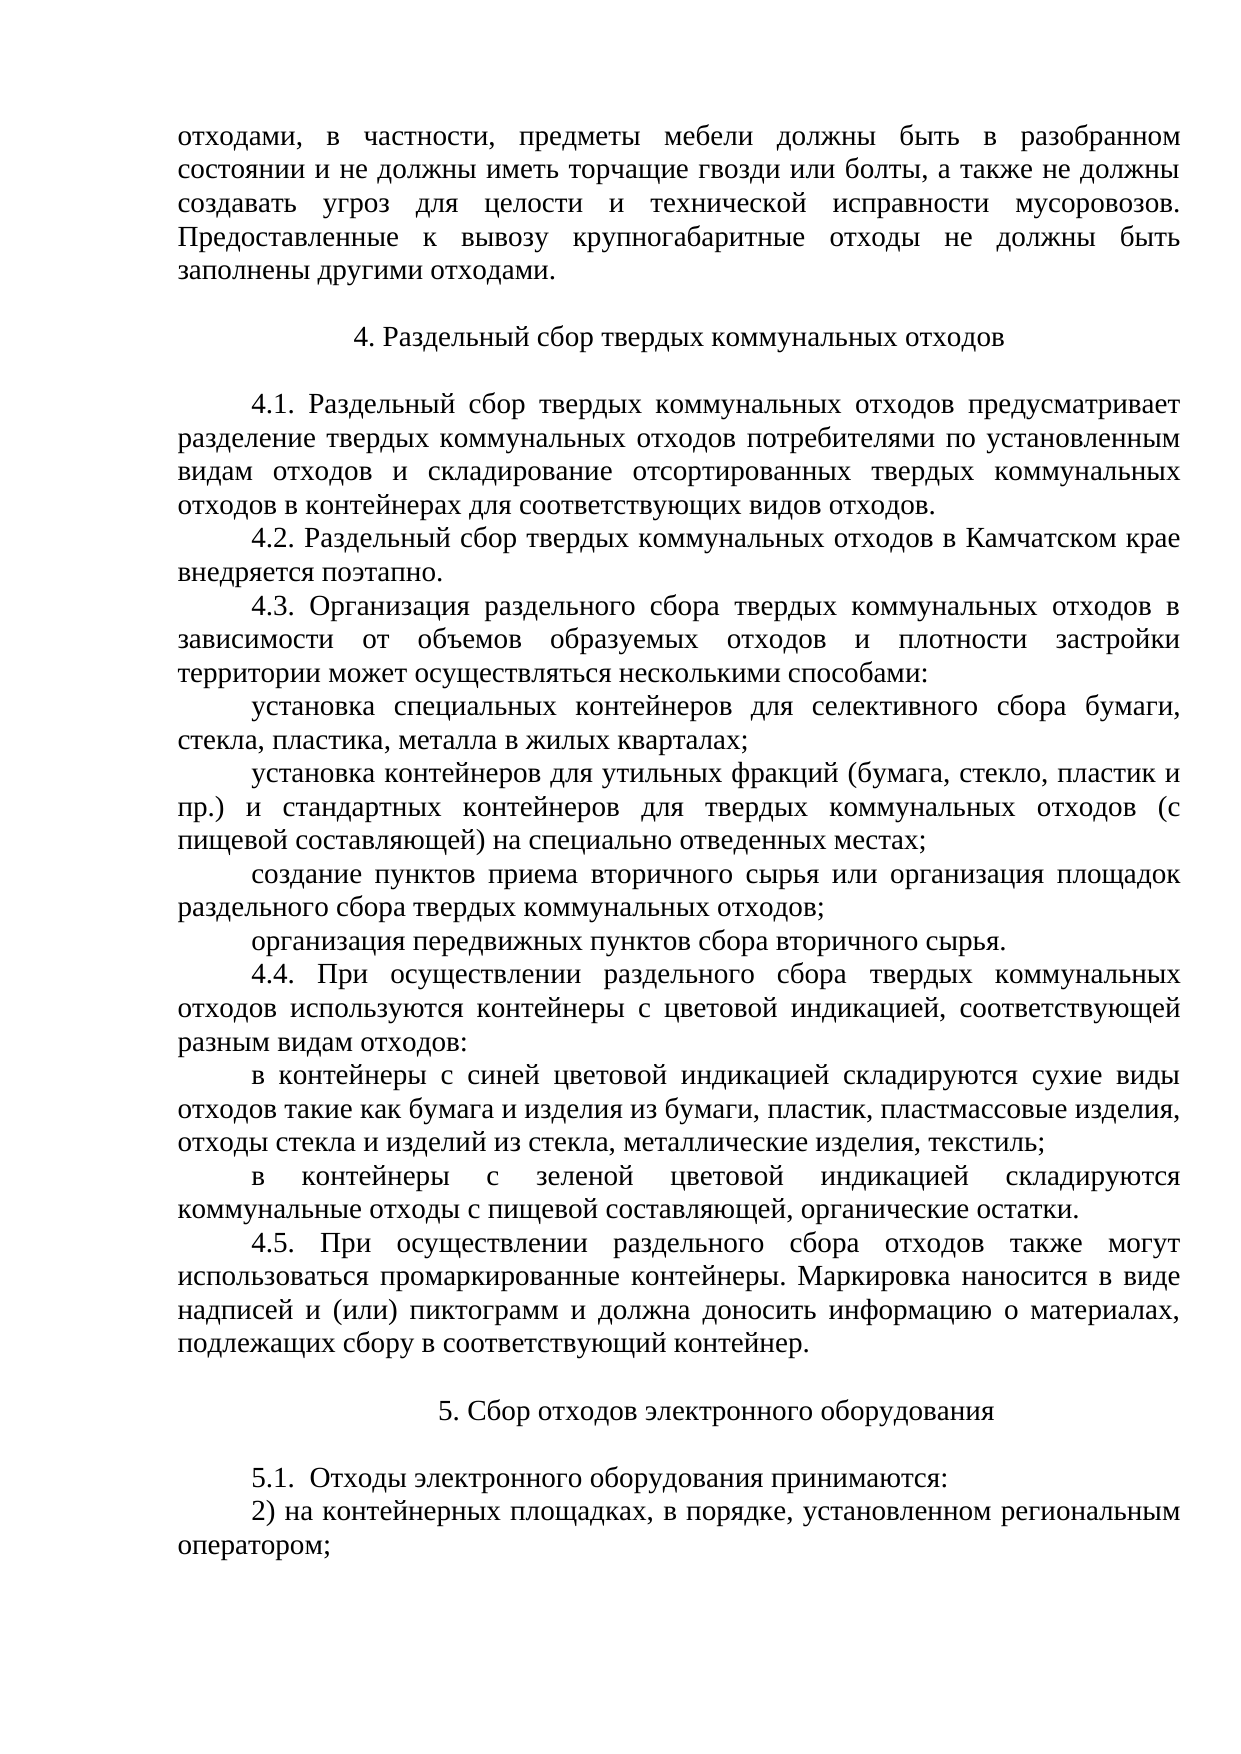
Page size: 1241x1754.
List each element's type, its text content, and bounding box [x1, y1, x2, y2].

text 4. Раздельный сбор твердых коммунальных отходов [177, 319, 1181, 353]
text 5.1. Отходы электронного оборудования принимаются: [177, 1460, 1181, 1493]
text 2) на контейнерных площадках, в порядке, установленном региональным оператором; [177, 1493, 1181, 1560]
text в контейнеры с зеленой цветовой индикацией складируются коммунальные отходы с пищевой составляющей, органические остатки. [177, 1158, 1181, 1225]
text 5. Сбор отходов электронного оборудования [177, 1393, 1181, 1426]
text установка специальных контейнеров для селективного сбора бумаги, стекла, пластика, металла в жилых кварталах; [177, 688, 1181, 755]
text организация передвижных пунктов сбора вторичного сырья. [177, 923, 1181, 957]
text 4.2. Раздельный сбор твердых коммунальных отходов в Камчатском крае внедряется поэтапно. [177, 521, 1181, 588]
text 4.4. При осуществлении раздельного сбора твердых коммунальных отходов используются контейнеры с цветовой индикацией, соответствующей разным видам отходов: [177, 957, 1181, 1057]
text создание пунктов приема вторичного сырья или организация площадок раздельного сбора твердых коммунальных отходов; [177, 856, 1181, 923]
text 4.3. Организация раздельного сбора твердых коммунальных отходов в зависимости от объемов образуемых отходов и плотности застройки территории может осуществляться несколькими способами: [177, 588, 1181, 688]
text 4.5. При осуществлении раздельного сбора отходов также могут использоваться промаркированные контейнеры. Маркировка наносится в виде надписей и (или) пиктограмм и должна доносить информацию о материалах, подлежащих сбору в соответствующий контейнер. [177, 1225, 1181, 1359]
text в контейнеры с синей цветовой индикацией складируются сухие виды отходов такие как бумага и изделия из бумаги, пластик, пластмассовые изделия, отходы стекла и изделий из стекла, металлические изделия, текстиль; [177, 1057, 1181, 1158]
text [177, 118, 1181, 286]
text установка контейнеров для утильных фракций (бумага, стекло, пластик и пр.) и стандартных контейнеров для твердых коммунальных отходов (с пищевой составляющей) на специально отведенных местах; [177, 755, 1181, 856]
list 4.1. Раздельный сбор твердых коммунальных отходов предусматривает разделение твердых коммунальных отходов потребителями по установленным видам отходов и складирование отсортированных твердых коммунальных отходов в контейнерах для соответствующих видов отходов. [177, 386, 1181, 521]
